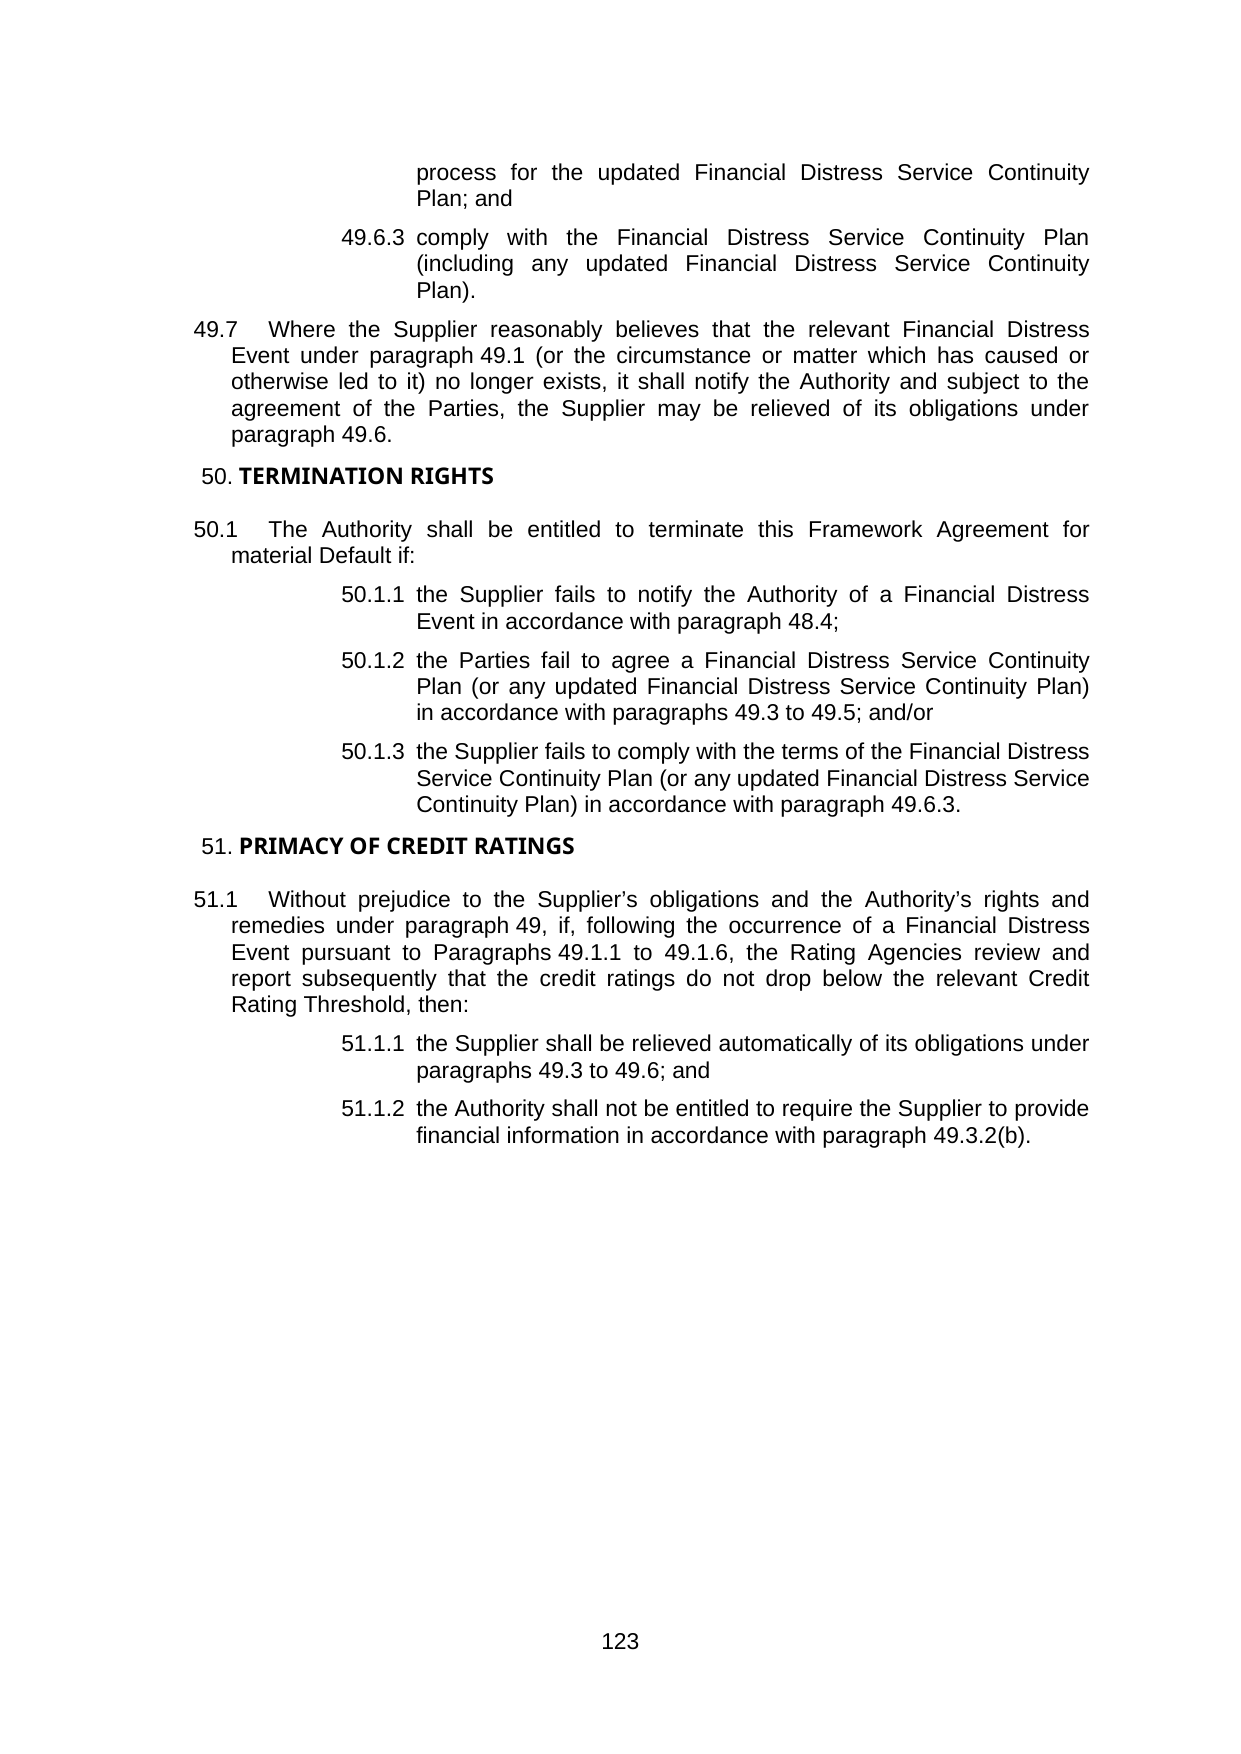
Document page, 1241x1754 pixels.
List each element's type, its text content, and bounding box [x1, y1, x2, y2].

subtitle TERMINATION RIGHTS [201, 460, 1090, 491]
text comply with the Financial Distress Service Continuity Plan (including any updated Financial Distress Service Continuity Plan). [341, 224, 1090, 303]
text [341, 159, 1090, 212]
subtitle PRIMACY OF CREDIT RATINGS [201, 830, 1090, 861]
text Where the Supplier reasonably believes that the relevant Financial Distress Event under paragraph 3.1 (or the circumstance or matter which has caused or otherwise led to it) no longer exists, it shall notify the Authority and subject to the agreement of the Parties, the Supplier may be relieved of its obligations under paragraph 3.6. [193, 316, 1090, 447]
text the Parties fail to agree a Financial Distress Service Continuity Plan (or any updated Financial Distress Service Continuity Plan) in accordance with paragraphs 3.3 to 3.5; and/or [341, 647, 1090, 726]
text the Supplier fails to notify the Authority of a Financial Distress Event in accordance with paragraph 2.4; [341, 581, 1090, 634]
text the Authority shall not be entitled to require the Supplier to provide financial information in accordance with paragraph 3.3.2(b). [341, 1095, 1090, 1148]
text the Supplier fails to comply with the terms of the Financial Distress Service Continuity Plan (or any updated Financial Distress Service Continuity Plan) in accordance with paragraph 3.6.3. [341, 738, 1090, 817]
text the Supplier shall be relieved automatically of its obligations under paragraphs 3.3 to 3.6; and [341, 1030, 1090, 1083]
text The Authority shall be entitled to terminate this Framework Agreement for material Default if: [193, 516, 1090, 569]
text Without prejudice to the Supplier’s obligations and the Authority’s rights and remedies under paragraph 3, if, following the occurrence of a Financial Distress Event pursuant to Paragraphs 3.1.1 to 3.1.6, the Rating Agencies review and report subsequently that the credit ratings do not drop below the relevant Credit Rating Threshold, then: [193, 886, 1090, 1018]
